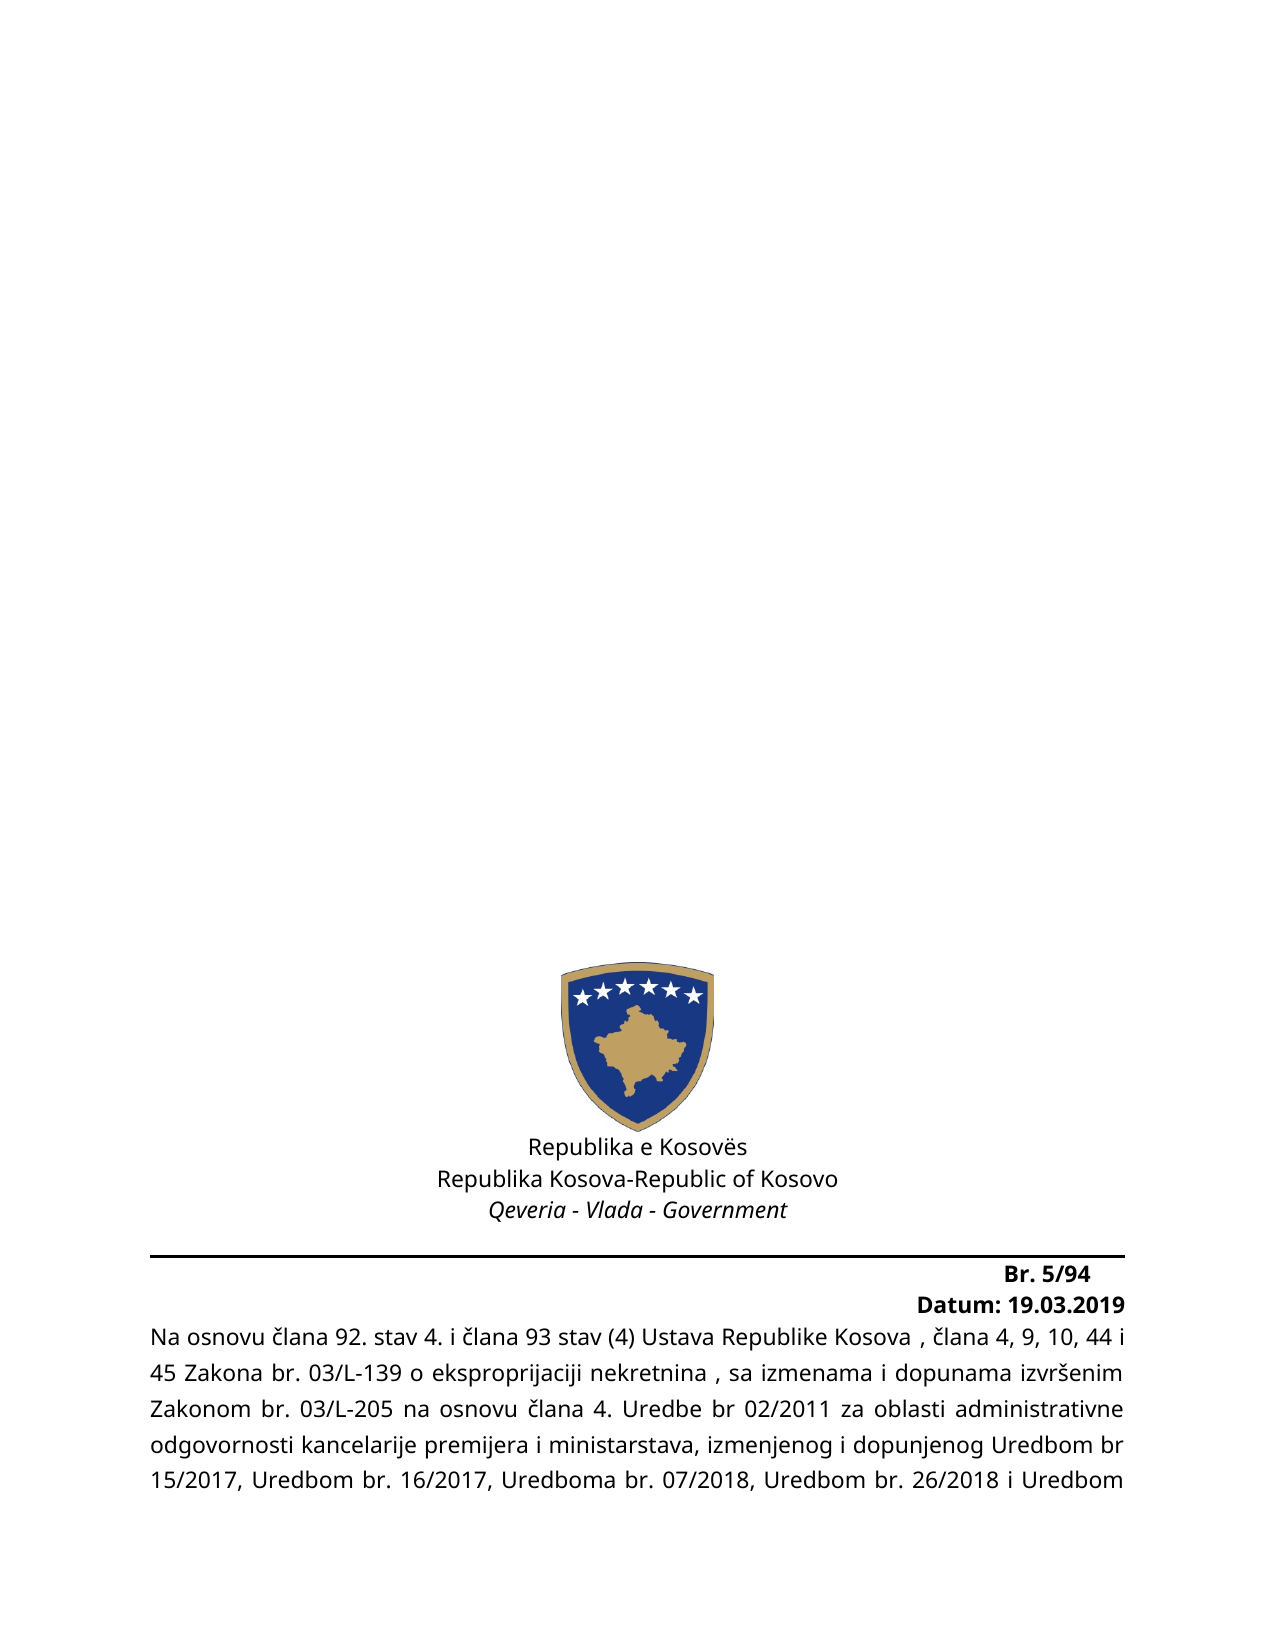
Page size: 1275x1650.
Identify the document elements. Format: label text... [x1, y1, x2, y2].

text Br. 5/94 [825, 1258, 1125, 1289]
text Republika e Kosovës [150, 1131, 1125, 1162]
text Datum: 19.03.2019 [750, 1289, 1125, 1321]
picture [561, 962, 714, 1132]
text Republika Kosova-Republic of Kosovo [150, 1162, 1125, 1194]
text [150, 1321, 1125, 1496]
text Qeveria - Vlada - Government [150, 1194, 1125, 1225]
